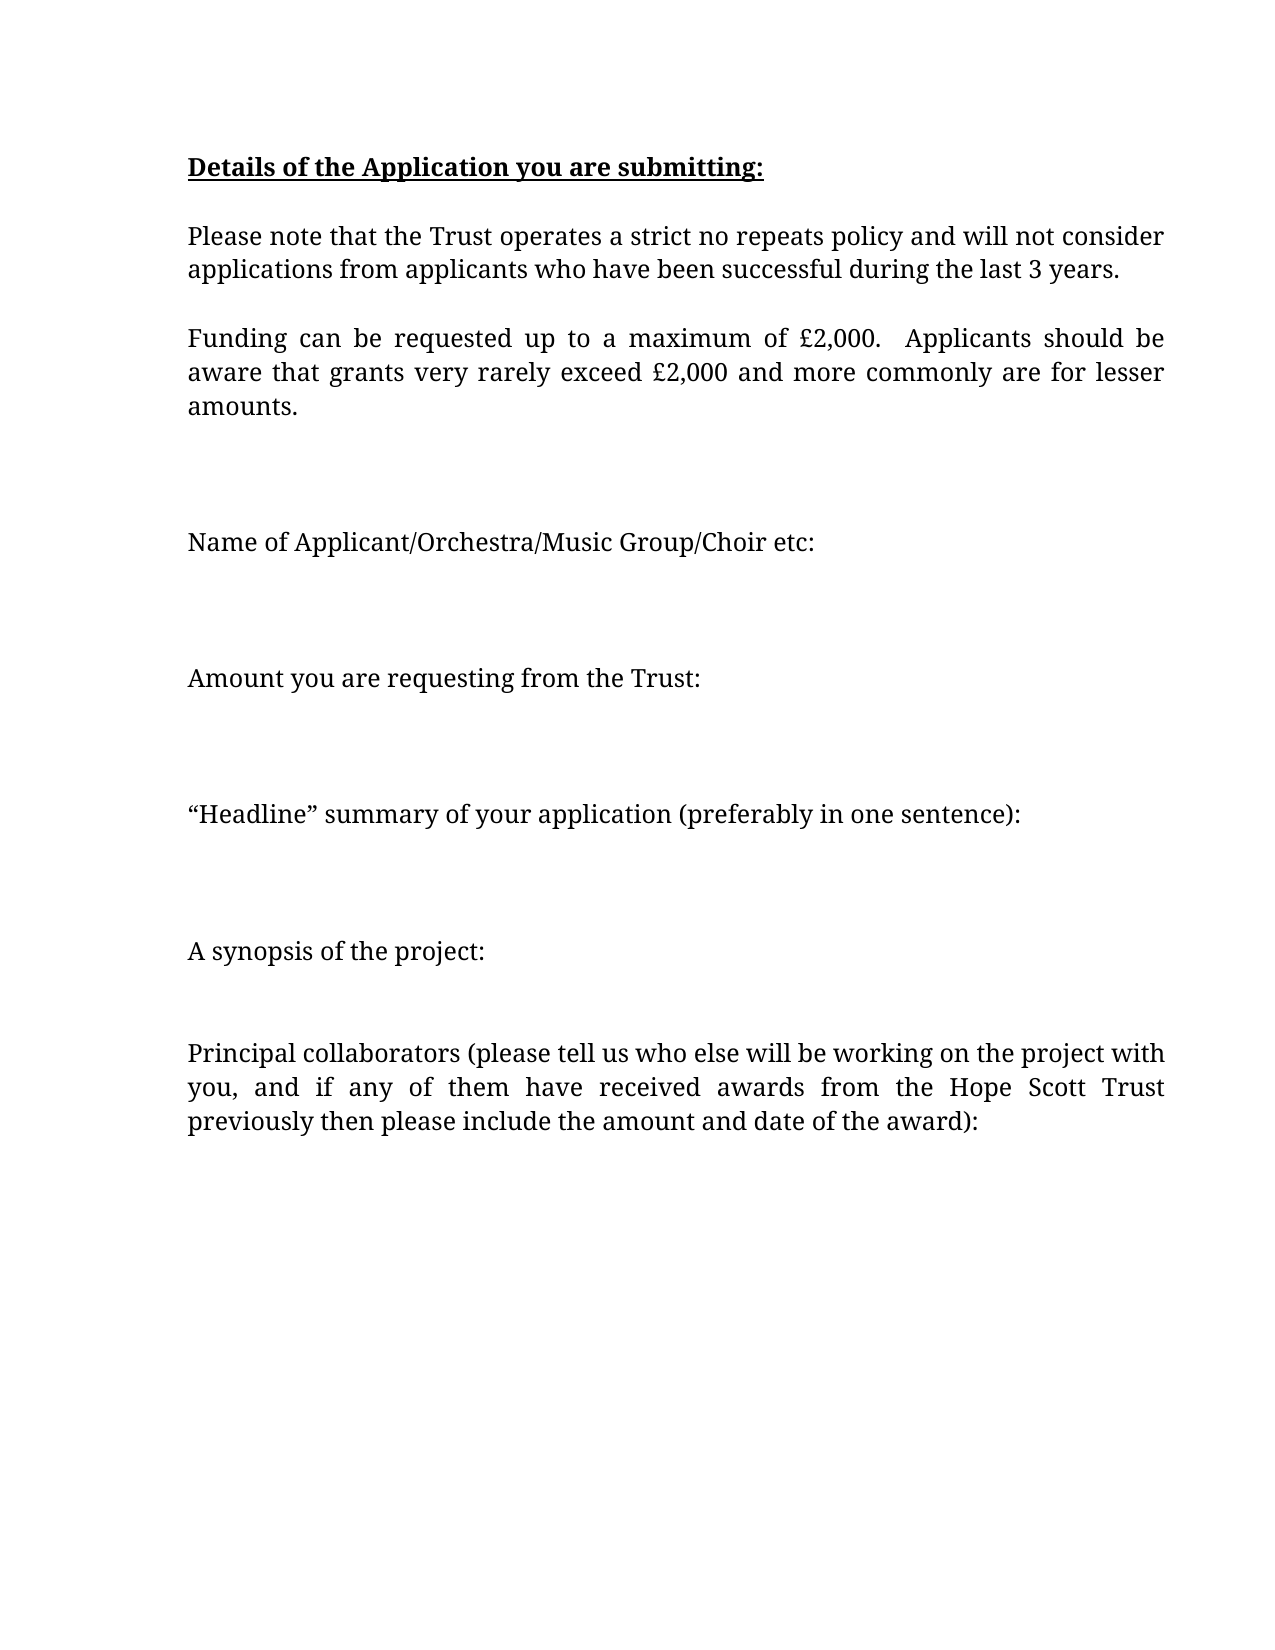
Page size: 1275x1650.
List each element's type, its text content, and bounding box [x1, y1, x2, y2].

text Funding can be requested up to a maximum of £2,000. Applicants should be aware that grants very rarely exceed £2,000 and more commonly are for lesser amounts. [187, 320, 1167, 422]
text Name of Applicant/Orchestra/Music Group/Choir etc: [187, 525, 1167, 559]
text Amount you are requesting from the Trust: [187, 661, 1167, 695]
text Please note that the Trust operates a strict no repeats policy and will not consider applications from applicants who have been successful during the last 3 years. [187, 218, 1167, 286]
text A synopsis of the project: [187, 933, 1167, 967]
text Principal collaborators (please tell us who else will be working on the project with you, and if any of them have received awards from the Hope Scott Trust previously then please include the amount and date of the award): [187, 1036, 1167, 1138]
text “Headline” summary of your application (preferably in one sentence): [187, 797, 1167, 831]
text Details of the Application you are submitting: [187, 150, 1167, 184]
